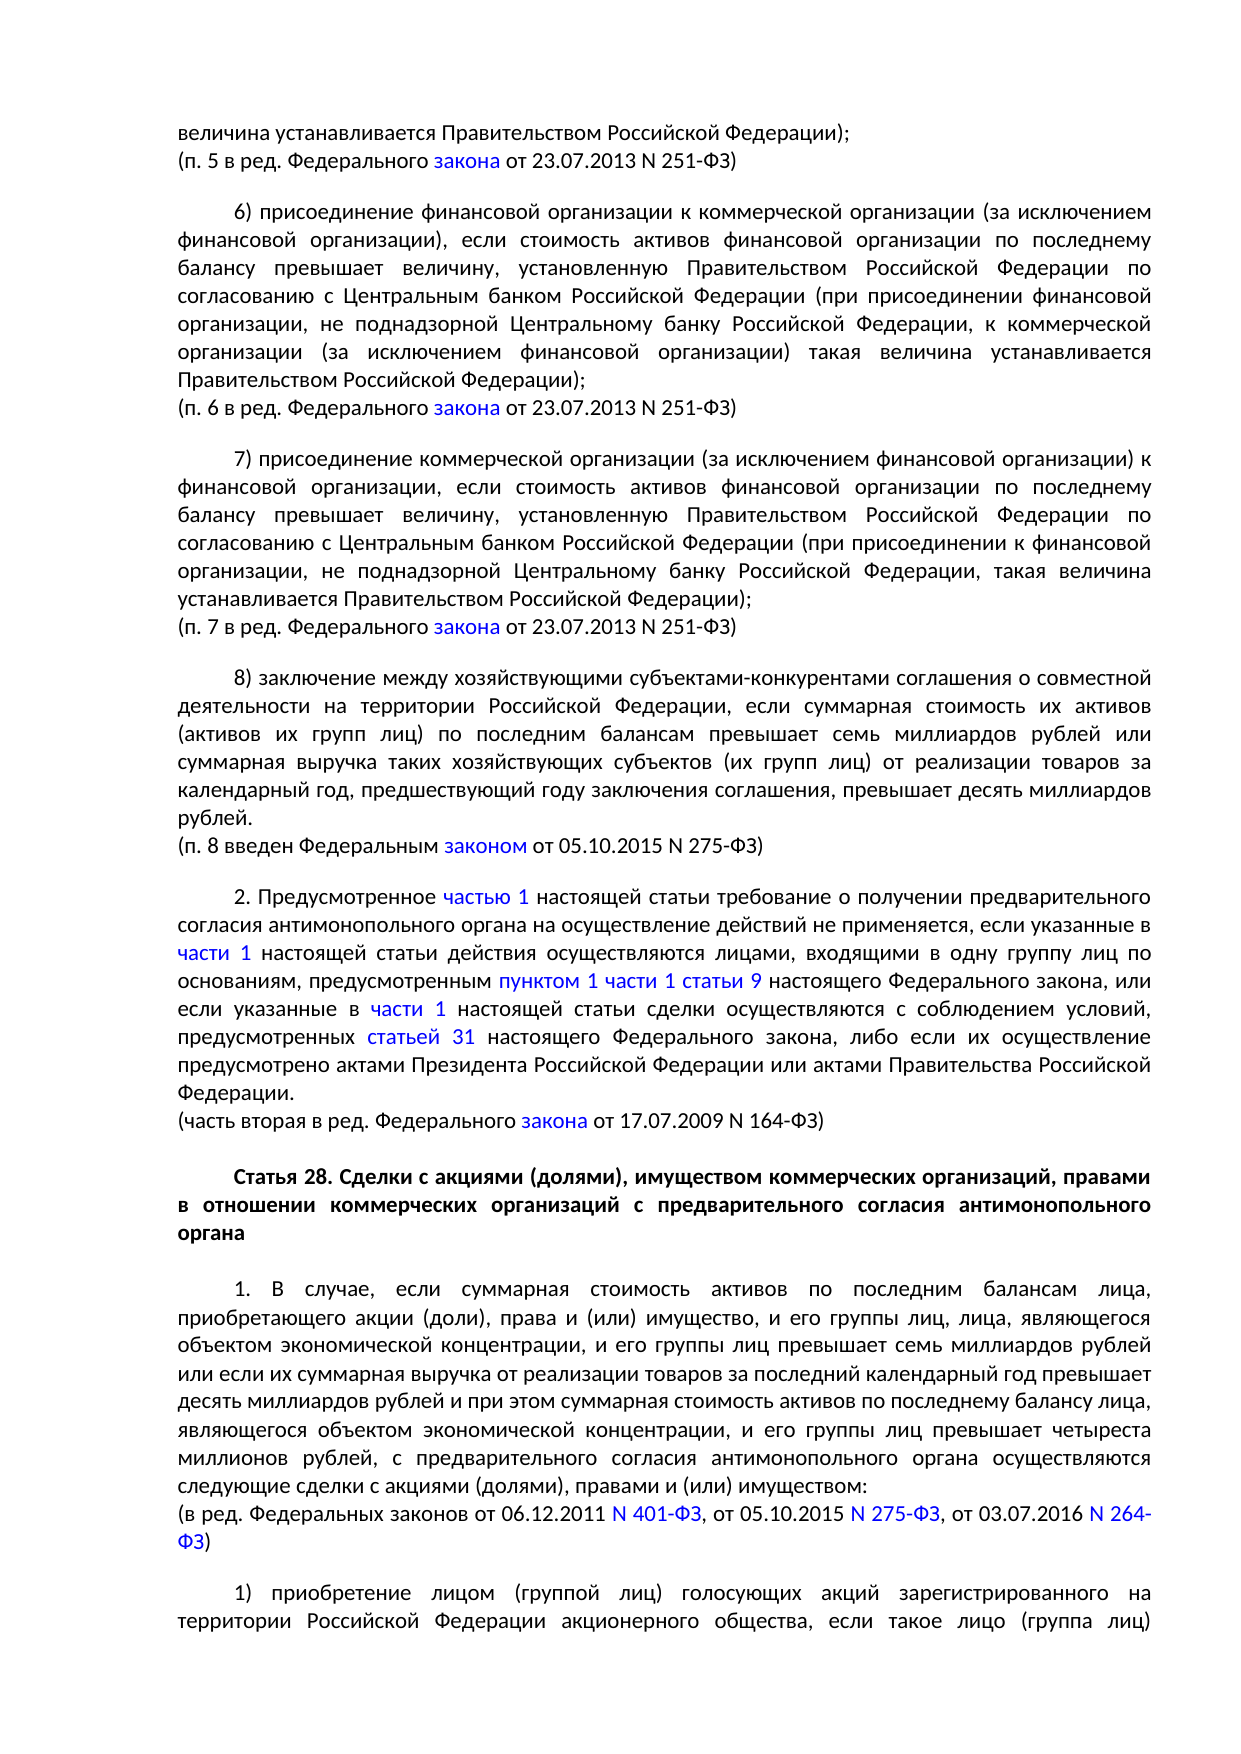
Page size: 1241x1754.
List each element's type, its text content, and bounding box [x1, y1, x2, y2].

text (п. 8 введен Федеральным законом от 05.10.2015 N 275-ФЗ) [177, 831, 1152, 859]
text (в ред. Федеральных законов от 06.12.2011 N 401-ФЗ, от 05.10.2015 N 275-ФЗ, от 03.07.2016 N 264-ФЗ) [177, 1499, 1152, 1555]
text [177, 1578, 1152, 1634]
text 7) присоединение коммерческой организации (за исключением финансовой организации) к финансовой организации, если стоимость активов финансовой организации по последнему балансу превышает величину, установленную Правительством Российской Федерации по согласованию с Центральным банком Российской Федерации (при присоединении к финансовой организации, не поднадзорной Центральному банку Российской Федерации, такая величина устанавливается Правительством Российской Федерации); [177, 444, 1152, 612]
text 8) заключение между хозяйствующими субъектами-конкурентами соглашения о совместной деятельности на территории Российской Федерации, если суммарная стоимость их активов (активов их групп лиц) по последним балансам превышает семь миллиардов рублей или суммарная выручка таких хозяйствующих субъектов (их групп лиц) от реализации товаров за календарный год, предшествующий году заключения соглашения, превышает десять миллиардов рублей. [177, 663, 1152, 831]
text (п. 5 в ред. Федерального закона от 23.07.2013 N 251-ФЗ) [177, 146, 1152, 174]
text 6) присоединение финансовой организации к коммерческой организации (за исключением финансовой организации), если стоимость активов финансовой организации по последнему балансу превышает величину, установленную Правительством Российской Федерации по согласованию с Центральным банком Российской Федерации (при присоединении финансовой организации, не поднадзорной Центральному банку Российской Федерации, к коммерческой организации (за исключением финансовой организации) такая величина устанавливается Правительством Российской Федерации); [177, 197, 1152, 393]
title Статья 28. Сделки с акциями (долями), имуществом коммерческих организаций, правами в отношении коммерческих организаций с предварительного согласия антимонопольного органа [177, 1162, 1152, 1247]
text (часть вторая в ред. Федерального закона от 17.07.2009 N 164-ФЗ) [177, 1106, 1152, 1134]
text (п. 7 в ред. Федерального закона от 23.07.2013 N 251-ФЗ) [177, 612, 1152, 640]
text (п. 6 в ред. Федерального закона от 23.07.2013 N 251-ФЗ) [177, 393, 1152, 421]
text 1. В случае, если суммарная стоимость активов по последним балансам лица, приобретающего акции (доли), права и (или) имущество, и его группы лиц, лица, являющегося объектом экономической концентрации, и его группы лиц превышает семь миллиардов рублей или если их суммарная выручка от реализации товаров за последний календарный год превышает десять миллиардов рублей и при этом суммарная стоимость активов по последнему балансу лица, являющегося объектом экономической концентрации, и его группы лиц превышает четыреста миллионов рублей, с предварительного согласия антимонопольного органа осуществляются следующие сделки с акциями (долями), правами и (или) имуществом: [177, 1274, 1152, 1499]
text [177, 118, 1152, 146]
text 2. Предусмотренное частью 1 настоящей статьи требование о получении предварительного согласия антимонопольного органа на осуществление действий не применяется, если указанные в части 1 настоящей статьи действия осуществляются лицами, входящими в одну группу лиц по основаниям, предусмотренным пунктом 1 части 1 статьи 9 настоящего Федерального закона, или если указанные в части 1 настоящей статьи сделки осуществляются с соблюдением условий, предусмотренных статьей 31 настоящего Федерального закона, либо если их осуществление предусмотрено актами Президента Российской Федерации или актами Правительства Российской Федерации. [177, 882, 1152, 1106]
